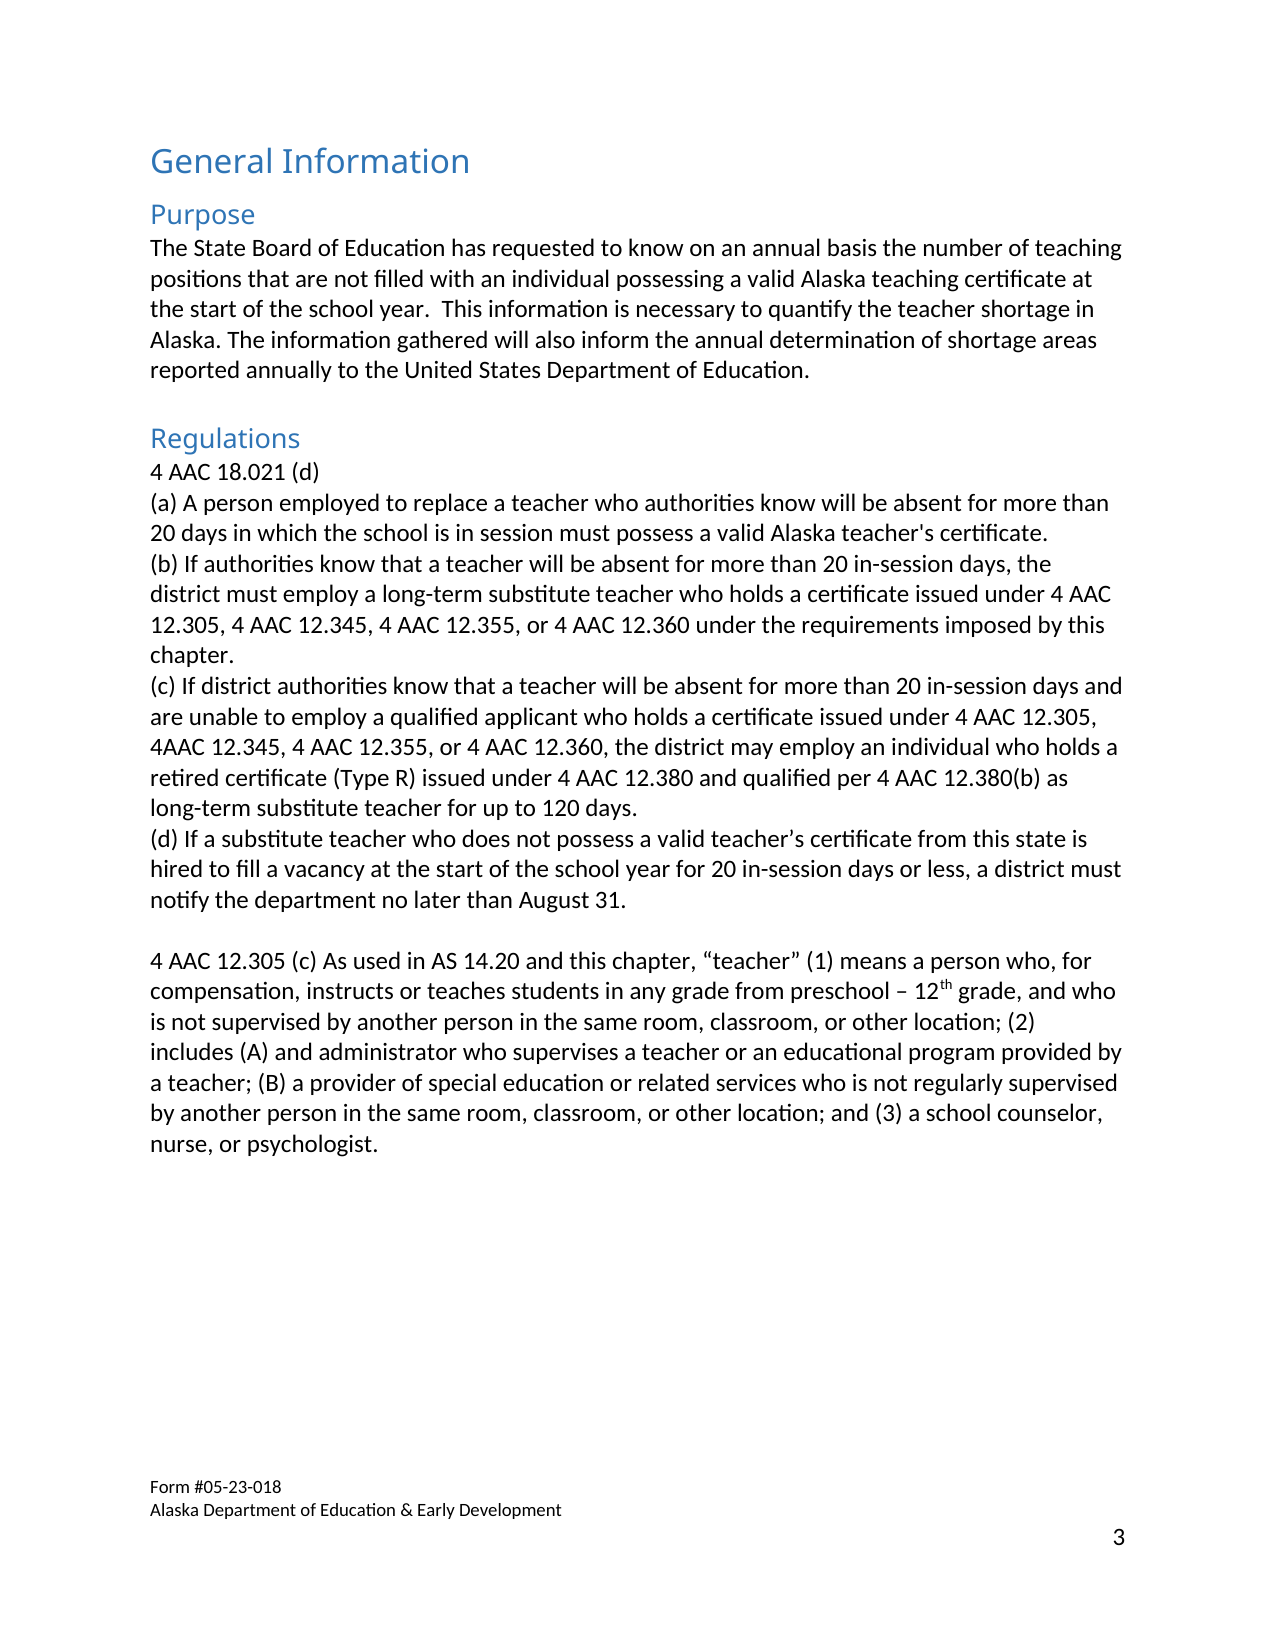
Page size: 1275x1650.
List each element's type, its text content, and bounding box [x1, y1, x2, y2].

text (a) A person employed to replace a teacher who authorities know will be absent for more than 20 days in which the school is in session must possess a valid Alaska teacher's certificate. [150, 487, 1125, 548]
subtitle General Information [150, 137, 1125, 183]
text (c) If district authorities know that a teacher will be absent for more than 20 in-session days and are unable to employ a qualified applicant who holds a certificate issued under 4 AAC 12.305, 4AAC 12.345, 4 AAC 12.355, or 4 AAC 12.360, the district may employ an individual who holds a retired certificate (Type R) issued under 4 AAC 12.380 and qualified per 4 AAC 12.380(b) as long-term substitute teacher for up to 120 days. [150, 670, 1125, 823]
text 4 AAC 12.305 (c) As used in AS 14.20 and this chapter, “teacher” (1) means a person who, for compensation, instructs or teaches students in any grade from preschool – 12th grade, and who is not supervised by another person in the same room, classroom, or other location; (2) includes (A) and administrator who supervises a teacher or an educational program provided by a teacher; (B) a provider of special education or related services who is not regularly supervised by another person in the same room, classroom, or other location; and (3) a school counselor, nurse, or psychologist. [150, 945, 1125, 1158]
subtitle Purpose [150, 195, 1125, 232]
text (b) If authorities know that a teacher will be absent for more than 20 in-session days, the district must employ a long-term substitute teacher who holds a certificate issued under 4 AAC 12.305, 4 AAC 12.345, 4 AAC 12.355, or 4 AAC 12.360 under the requirements imposed by this chapter. [150, 548, 1125, 670]
text The State Board of Education has requested to know on an annual basis the number of teaching positions that are not filled with an individual possessing a valid Alaska teaching certificate at the start of the school year. This information is necessary to quantify the teacher shortage in Alaska. The information gathered will also inform the annual determination of shortage areas reported annually to the United States Department of Education. [150, 232, 1125, 385]
text (d) If a substitute teacher who does not possess a valid teacher’s certificate from this state is hired to fill a vacancy at the start of the school year for 20 in-session days or less, a district must notify the department no later than August 31. [150, 823, 1125, 914]
text 4 AAC 18.021 (d) [150, 456, 1125, 487]
subtitle Regulations [150, 419, 1125, 456]
